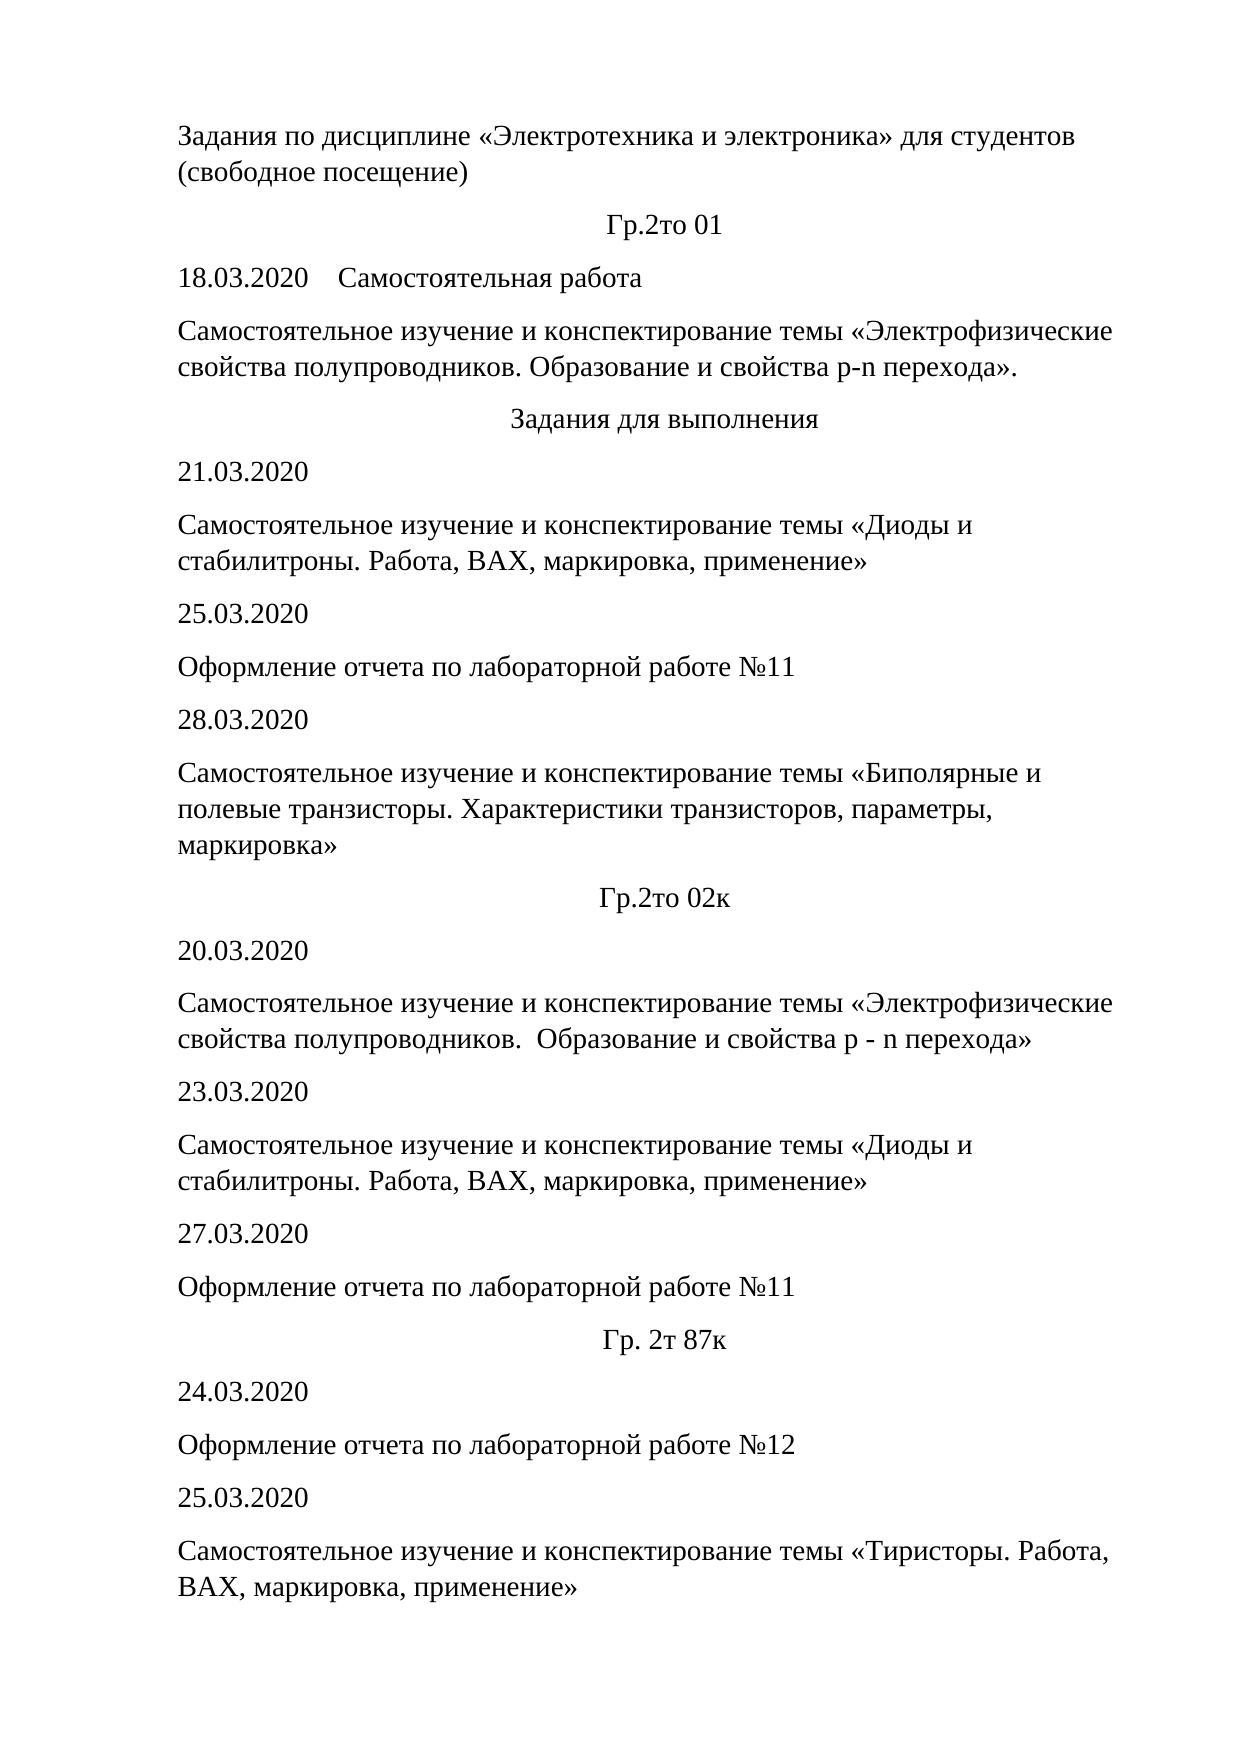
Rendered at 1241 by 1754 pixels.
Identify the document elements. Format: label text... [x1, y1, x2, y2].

text Гр.2то 01 [177, 207, 1152, 241]
text 20.03.2020 [177, 933, 1152, 966]
text 25.03.2020 [177, 1480, 1152, 1514]
text Задания для выполнения [177, 402, 1152, 435]
text 28.03.2020 [177, 702, 1152, 735]
text Задания по дисциплине «Электротехника и электроника» для студентов (свободное посещение) [177, 118, 1152, 188]
text Самостоятельное изучение и конспектирование темы «Электрофизические свойства полупроводников. Образование и свойства p-n перехода». [177, 313, 1152, 382]
text 25.03.2020 [177, 596, 1152, 630]
text Оформление отчета по лабораторной работе №11 [177, 649, 1152, 683]
text Самостоятельное изучение и конспектирование темы «Диоды и стабилитроны. Работа, ВАХ, маркировка, применение» [177, 1127, 1152, 1197]
text Самостоятельное изучение и конспектирование темы «Тиристоры. Работа, ВАХ, маркировка, применение» [177, 1533, 1152, 1603]
text Самостоятельное изучение и конспектирование темы «Диоды и стабилитроны. Работа, ВАХ, маркировка, применение» [177, 507, 1152, 577]
text Гр.2то 02к [177, 880, 1152, 913]
text Оформление отчета по лабораторной работе №12 [177, 1427, 1152, 1461]
text 27.03.2020 [177, 1216, 1152, 1250]
text 21.03.2020 [177, 454, 1152, 488]
text Самостоятельное изучение и конспектирование темы «Биполярные и полевые транзисторы. Характеристики транзисторов, параметры, маркировка» [177, 755, 1152, 861]
text Самостоятельное изучение и конспектирование темы «Электрофизические свойства полупроводников. Образование и свойства р - n перехода» [177, 985, 1152, 1055]
text 23.03.2020 [177, 1074, 1152, 1108]
text Оформление отчета по лабораторной работе №11 [177, 1269, 1152, 1302]
text 24.03.2020 [177, 1374, 1152, 1408]
text 18.03.2020 Самостоятельная работа [177, 260, 1152, 293]
text Гр. 2т 87к [177, 1322, 1152, 1355]
